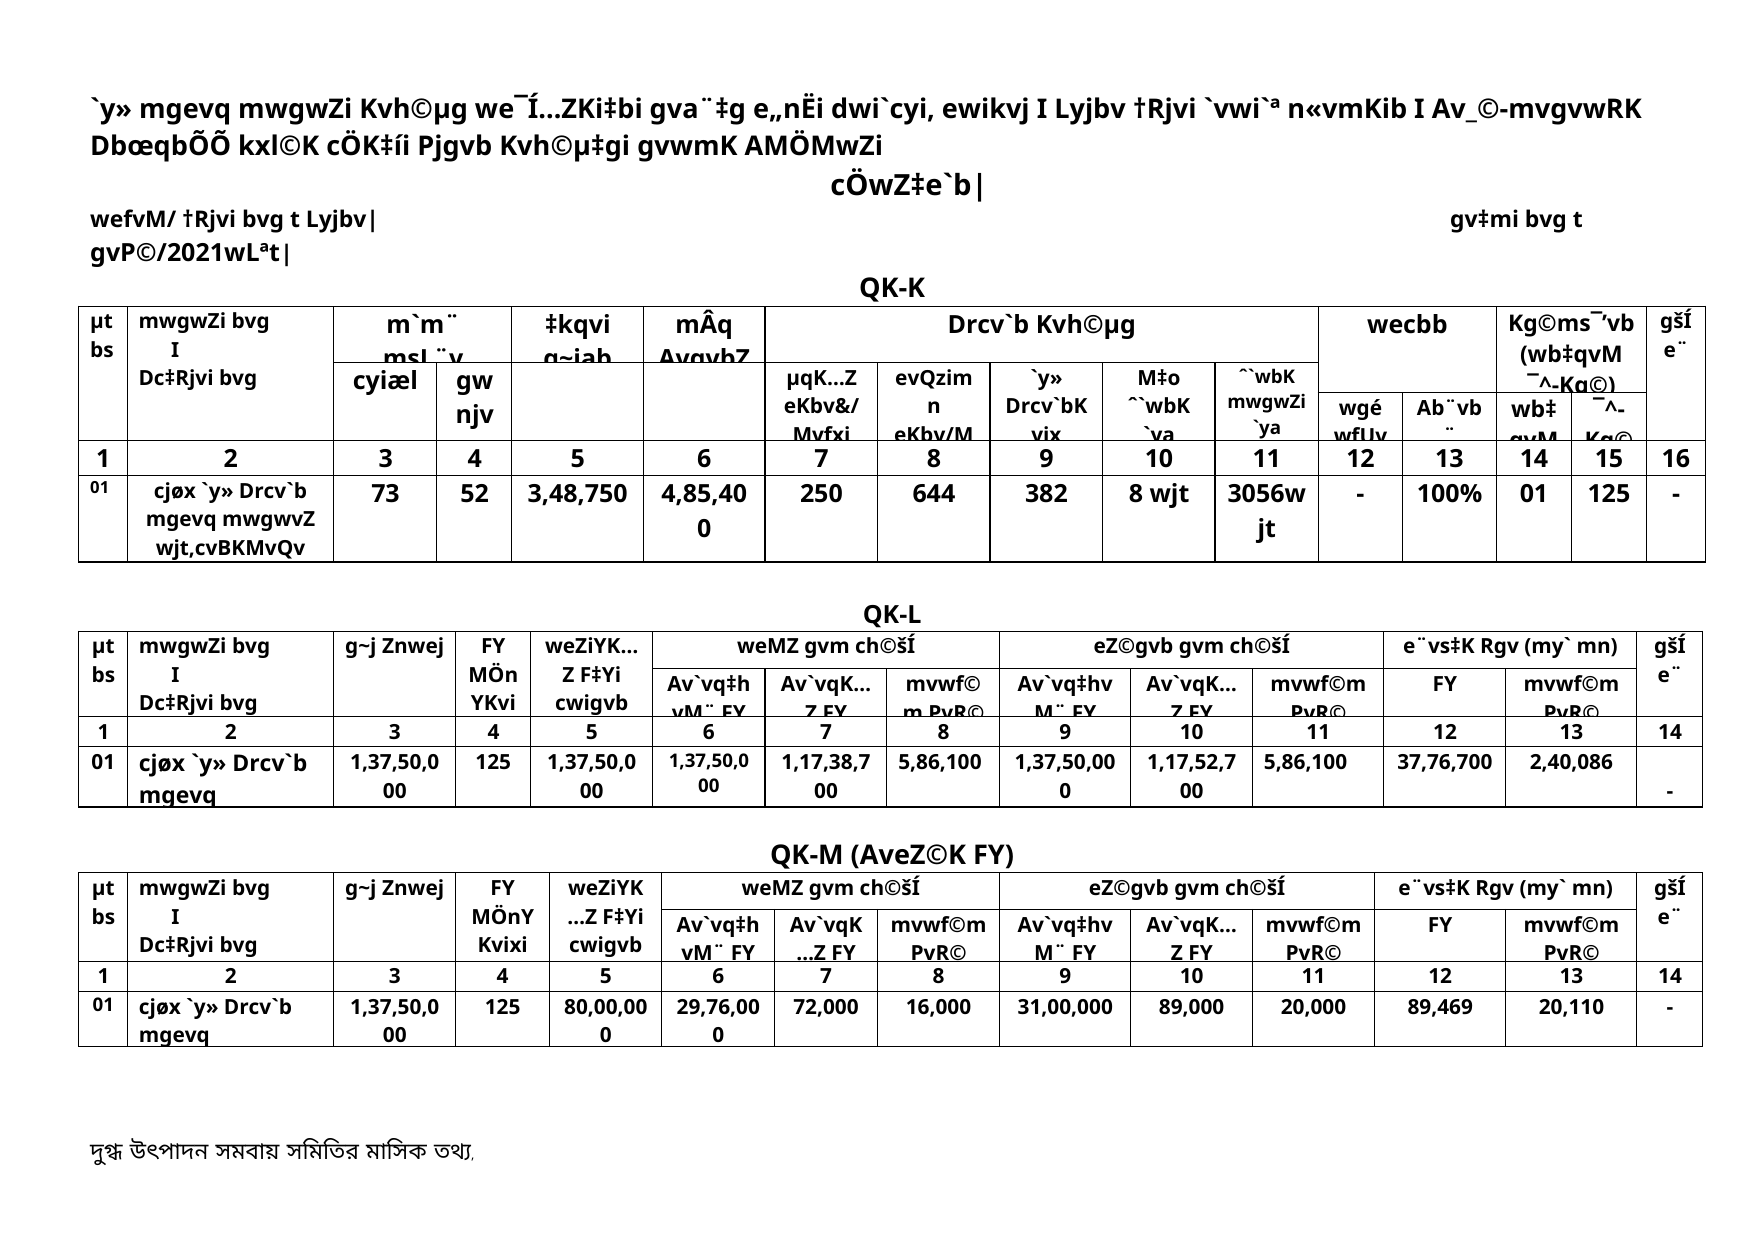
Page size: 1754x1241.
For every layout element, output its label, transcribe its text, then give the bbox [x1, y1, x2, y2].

table_header FY MÖnYKvixi msL¨v [456, 632, 530, 716]
table_cell 01 [79, 747, 127, 806]
table_cell 10 [1131, 717, 1252, 746]
table_cell 20,110 [1506, 992, 1636, 1046]
table_header gšÍe¨ [1637, 632, 1702, 716]
table_cell [512, 363, 643, 440]
table_header g~j Znwej [334, 632, 455, 716]
table_header weZiYK…Z F‡Yi cwigvb [550, 873, 661, 961]
table_cell 89,000 [1131, 992, 1252, 1046]
table_cell 10 [1131, 962, 1252, 991]
table_cell 125 [456, 992, 549, 1046]
table_cell 3 [334, 962, 455, 991]
table_cell mvwf©m PvR© Av`vq [1253, 669, 1383, 716]
table_cell FY [1375, 910, 1505, 961]
table_cell 12 [1319, 441, 1402, 475]
table_cell 644 [878, 476, 989, 561]
table_cell 16,000 [878, 992, 999, 1046]
table_cell 5 [550, 962, 661, 991]
table_cell 2,40,086 [1506, 747, 1636, 806]
table_header weMZ gvm ch©šÍ [662, 873, 999, 909]
table_header Drcv`b Kvh©µg [766, 307, 1318, 362]
table_cell 80,00,000 [550, 992, 661, 1046]
text QK-K [90, 269, 1694, 306]
table_cell Av`vq‡hvM¨ FY [1000, 669, 1130, 716]
table_cell 8 [878, 441, 989, 475]
table_cell 382 [991, 476, 1102, 561]
table_cell - [1319, 476, 1402, 561]
table_cell 9 [991, 441, 1102, 475]
table_header mwgwZi bvg I Dc‡Rjvi bvg [128, 307, 333, 440]
table_cell 73 [334, 476, 436, 561]
table_header eZ©gvb gvm ch©šÍ [1000, 632, 1383, 668]
table_cell 89,469 [1375, 992, 1505, 1046]
table_cell wgé wfUv [1319, 393, 1402, 440]
table_cell 125 [1572, 476, 1646, 561]
table_cell 14 [1637, 717, 1702, 746]
table_header µt bs [79, 307, 127, 440]
table_cell mvwf©m PvR© Av`vq [878, 910, 999, 961]
table_header g~j Znwej [334, 873, 455, 961]
table_cell 250 [766, 476, 877, 561]
table_cell 4 [456, 717, 530, 746]
table_cell mvwf©m PvR© Av`vq [887, 669, 999, 716]
table_cell 4 [437, 441, 511, 475]
table_cell 125 [456, 747, 530, 806]
table_cell 14 [1637, 962, 1702, 991]
table_header gšÍe¨ [1647, 307, 1705, 440]
table_cell 14 [1497, 441, 1571, 475]
table_header eZ©gvb gvm ch©šÍ [1000, 873, 1374, 909]
table_cell 10 [1103, 441, 1214, 475]
table_header gšÍe¨ [1637, 873, 1702, 961]
table_cell 16 [1647, 441, 1705, 475]
table_cell 9 [1000, 717, 1130, 746]
table_cell `y» Drcv`bKvix Mvfxi msL¨v [991, 363, 1102, 440]
table_cell 3 [334, 717, 455, 746]
table_header weMZ gvm ch©šÍ [653, 632, 999, 668]
table_cell [644, 363, 764, 440]
table_header mwgwZi bvg I Dc‡Rjvi bvg [128, 632, 333, 716]
table_cell 01 [79, 476, 127, 561]
table_cell mvwf©m PvR© Av`vq [1253, 910, 1374, 961]
table_cell 20,000 [1253, 992, 1374, 1046]
table_cell 52 [437, 476, 511, 561]
table_cell 1,37,50,000 [531, 747, 652, 806]
table_cell 8 wjt [1103, 476, 1214, 561]
table_cell - [1647, 476, 1705, 561]
table_cell 3,48,750 [512, 476, 643, 561]
table_cell 9 [1000, 962, 1130, 991]
table_cell 1,37,50,000 [653, 747, 764, 806]
table_cell evQzimn eKbv/Mvfxi msL¨v [878, 363, 989, 440]
table_cell 29,76,000 [662, 992, 774, 1046]
table_cell 6 [662, 962, 774, 991]
table_cell 72,000 [775, 992, 877, 1046]
text QK-L [90, 597, 1694, 631]
text cÖwZ‡e`b| [90, 164, 1694, 203]
table_cell ˆ`wbK mwgwZi `ya Drcv`b [1216, 363, 1318, 440]
table_cell Av`vq‡hvM¨ FY [653, 669, 764, 716]
table_cell 12 [1384, 717, 1505, 746]
table_cell 15 [1572, 441, 1646, 475]
table_cell 2 [128, 441, 333, 475]
text wefvM/ †Rjvi bvg t Lyjbv| gv‡mi bvg t gvP©/2021wLªt| [90, 203, 1694, 269]
table_cell 5,86,100 [1253, 747, 1383, 806]
table_cell 2 [128, 962, 333, 991]
table_cell 1 [79, 962, 127, 991]
table_cell - [1637, 747, 1702, 806]
table_cell 8 [887, 717, 999, 746]
table_cell 11 [1216, 441, 1318, 475]
table_header Kg©ms¯’vb (wb‡qvM ¯^-Kg©) [1497, 307, 1646, 392]
table_cell 1 [79, 717, 127, 746]
table_cell 7 [766, 441, 877, 475]
table_cell gwnjv [437, 363, 511, 440]
table_cell 01 [79, 992, 127, 1046]
table_header e¨vs‡K Rgv (my` mn) [1375, 873, 1636, 909]
table_cell cyiæl [334, 363, 436, 440]
table_header µt bs [79, 632, 127, 716]
table_cell Av`vqK…Z FY [766, 669, 886, 716]
text `y» mgevq mwgwZi Kvh©µg we¯Í…ZKi‡bi gva¨‡g e„nËi dwi`cyi, ewikvj I Lyjbv †Rjvi `vwi`ª n«vmKib I Av_©-mvgvwRK DbœqbÕÕ kxl©K cÖK‡íi Pjgvb Kvh©µ‡gi gvwmK AMÖMwZi [90, 90, 1694, 164]
table_cell 5 [531, 717, 652, 746]
table_cell 3 [334, 441, 436, 475]
table_header mÂq AvgvbZ [644, 307, 764, 362]
table_cell 12 [1375, 962, 1505, 991]
table_cell Av`vqK…Z FY [775, 910, 877, 961]
table_cell Av`vq‡hvM¨ FY [662, 910, 774, 961]
table_cell µqK…Z eKbv&/ Mvfxi msL¨v [766, 363, 877, 440]
table_cell 1 [79, 441, 127, 475]
table_cell 13 [1403, 441, 1496, 475]
table_cell 37,76,700 [1384, 747, 1505, 806]
table_cell 31,00,000 [1000, 992, 1130, 1046]
table_cell Av`vqK…Z FY [1131, 910, 1252, 961]
table_cell 1,37,50,000 [334, 747, 455, 806]
table_cell 1,17,38,700 [766, 747, 886, 806]
table_cell 5,86,100 [887, 747, 999, 806]
table_cell 13 [1506, 717, 1636, 746]
table_header weZiYK…Z F‡Yi cwigvb [531, 632, 652, 716]
table_cell 2 [128, 717, 333, 746]
table_header FY MÖnYKvixi msL¨v [456, 873, 549, 961]
table_cell 8 [878, 962, 999, 991]
table_header ‡kqvi g~jab [512, 307, 643, 362]
table_cell 01 [1497, 476, 1571, 561]
table_cell 5 [512, 441, 643, 475]
table_cell 1,17,52,700 [1131, 747, 1252, 806]
table_cell Av`vq‡hvM¨ FY [1000, 910, 1130, 961]
table_cell cjøx `y» Drcv`b mgevq mwgwvZ wjt,cvBKMvQv [128, 992, 333, 1046]
table_header µt bs [79, 873, 127, 961]
table_cell cjøx `y» Drcv`b mgevq mwgwvZ wjt,cvBKMvQv [128, 476, 333, 561]
table_cell 100% [1403, 476, 1496, 561]
table_cell Ab¨vb¨ [1403, 393, 1496, 440]
table_cell 6 [644, 441, 764, 475]
table_cell FY [1384, 669, 1505, 716]
table_cell mvwf©m PvR© [1506, 669, 1636, 716]
table_header wecbb [1319, 307, 1496, 392]
table_cell wb‡qvM [1497, 393, 1571, 440]
table_cell - [1637, 992, 1702, 1046]
table_cell 1,37,50,000 [334, 992, 455, 1046]
table_cell ¯^-Kg© [1572, 393, 1646, 440]
table_cell M‡o ˆ`wbK `ya Drcv`b [1103, 363, 1214, 440]
table_header mwgwZi bvg I Dc‡Rjvi bvg [128, 873, 333, 961]
table_cell 1,37,50,000 [1000, 747, 1130, 806]
table_cell 7 [775, 962, 877, 991]
table_header e¨vs‡K Rgv (my` mn) [1384, 632, 1636, 668]
table_cell 13 [1506, 962, 1636, 991]
table_cell mvwf©m PvR© [1506, 910, 1636, 961]
table_cell 7 [766, 717, 886, 746]
table_cell 11 [1253, 962, 1374, 991]
table_cell 4,85,400 [644, 476, 764, 561]
table_cell 6 [653, 717, 764, 746]
table_cell cjøx `y» Drcv`b mgevq mwgwvZ wjt,cvBKMvQv [128, 747, 333, 806]
table_cell Av`vqK…Z FY [1131, 669, 1252, 716]
table_cell 11 [1253, 717, 1383, 746]
table_cell 4 [456, 962, 549, 991]
table_header m`m¨ msL¨v [334, 307, 511, 362]
text QK-M (AveZ©K FY) [90, 835, 1694, 872]
table_cell 3056wjt [1216, 476, 1318, 561]
